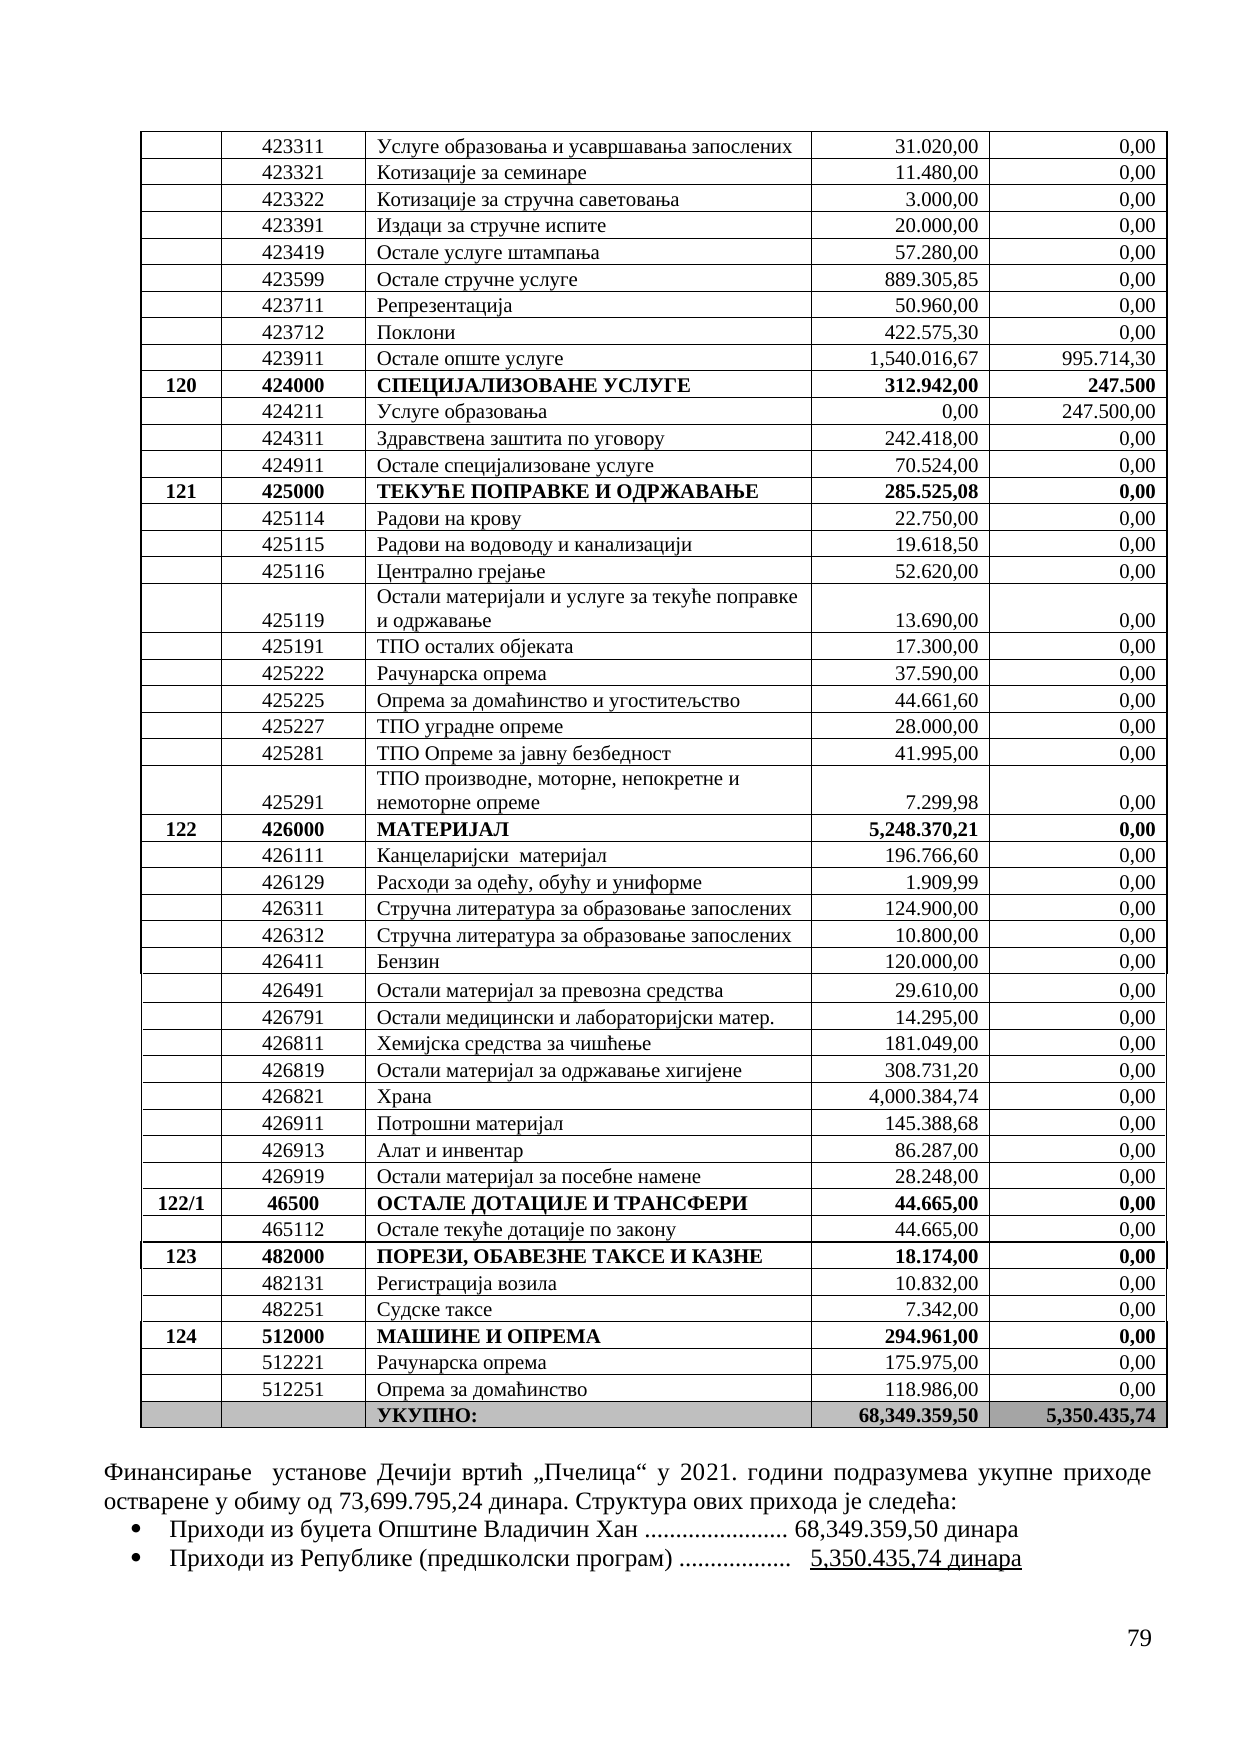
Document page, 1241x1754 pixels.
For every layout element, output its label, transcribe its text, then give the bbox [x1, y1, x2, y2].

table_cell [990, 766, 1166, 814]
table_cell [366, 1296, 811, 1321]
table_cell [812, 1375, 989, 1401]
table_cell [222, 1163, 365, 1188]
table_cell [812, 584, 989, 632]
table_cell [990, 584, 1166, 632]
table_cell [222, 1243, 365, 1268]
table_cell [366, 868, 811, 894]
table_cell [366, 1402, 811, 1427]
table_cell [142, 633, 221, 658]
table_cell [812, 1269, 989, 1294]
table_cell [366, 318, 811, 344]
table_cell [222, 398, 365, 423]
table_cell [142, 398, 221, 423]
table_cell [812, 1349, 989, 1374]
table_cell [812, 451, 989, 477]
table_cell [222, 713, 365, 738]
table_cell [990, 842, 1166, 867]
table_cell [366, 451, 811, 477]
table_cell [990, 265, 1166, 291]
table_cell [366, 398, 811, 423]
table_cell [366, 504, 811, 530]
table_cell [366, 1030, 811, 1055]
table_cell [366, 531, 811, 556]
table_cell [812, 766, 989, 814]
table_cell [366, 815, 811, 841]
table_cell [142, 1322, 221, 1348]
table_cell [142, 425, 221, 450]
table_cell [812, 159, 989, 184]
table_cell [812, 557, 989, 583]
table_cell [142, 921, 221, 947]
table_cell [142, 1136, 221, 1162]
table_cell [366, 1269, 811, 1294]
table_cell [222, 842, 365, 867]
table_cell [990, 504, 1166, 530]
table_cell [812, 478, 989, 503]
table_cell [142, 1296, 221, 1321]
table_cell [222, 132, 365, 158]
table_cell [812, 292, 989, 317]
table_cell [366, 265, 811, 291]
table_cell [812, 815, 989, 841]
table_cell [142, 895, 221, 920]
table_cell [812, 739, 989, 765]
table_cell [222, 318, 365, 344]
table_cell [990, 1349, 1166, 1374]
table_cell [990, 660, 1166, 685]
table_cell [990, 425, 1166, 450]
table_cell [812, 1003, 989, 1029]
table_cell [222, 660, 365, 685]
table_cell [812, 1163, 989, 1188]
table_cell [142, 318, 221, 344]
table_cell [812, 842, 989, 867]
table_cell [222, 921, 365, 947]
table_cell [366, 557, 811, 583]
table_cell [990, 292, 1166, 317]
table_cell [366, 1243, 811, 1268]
list Приходи из Републике (предшколски програм) .................. 5,350.435,74 динара [132, 1543, 1152, 1572]
text Финансирање установе Дечији вртић „Пчелица“ у 2021. години подразумева укупне приходе остварене у обиму од 73,699.795,24 динара. Структура ових прихода је следећа: [103, 1457, 1152, 1514]
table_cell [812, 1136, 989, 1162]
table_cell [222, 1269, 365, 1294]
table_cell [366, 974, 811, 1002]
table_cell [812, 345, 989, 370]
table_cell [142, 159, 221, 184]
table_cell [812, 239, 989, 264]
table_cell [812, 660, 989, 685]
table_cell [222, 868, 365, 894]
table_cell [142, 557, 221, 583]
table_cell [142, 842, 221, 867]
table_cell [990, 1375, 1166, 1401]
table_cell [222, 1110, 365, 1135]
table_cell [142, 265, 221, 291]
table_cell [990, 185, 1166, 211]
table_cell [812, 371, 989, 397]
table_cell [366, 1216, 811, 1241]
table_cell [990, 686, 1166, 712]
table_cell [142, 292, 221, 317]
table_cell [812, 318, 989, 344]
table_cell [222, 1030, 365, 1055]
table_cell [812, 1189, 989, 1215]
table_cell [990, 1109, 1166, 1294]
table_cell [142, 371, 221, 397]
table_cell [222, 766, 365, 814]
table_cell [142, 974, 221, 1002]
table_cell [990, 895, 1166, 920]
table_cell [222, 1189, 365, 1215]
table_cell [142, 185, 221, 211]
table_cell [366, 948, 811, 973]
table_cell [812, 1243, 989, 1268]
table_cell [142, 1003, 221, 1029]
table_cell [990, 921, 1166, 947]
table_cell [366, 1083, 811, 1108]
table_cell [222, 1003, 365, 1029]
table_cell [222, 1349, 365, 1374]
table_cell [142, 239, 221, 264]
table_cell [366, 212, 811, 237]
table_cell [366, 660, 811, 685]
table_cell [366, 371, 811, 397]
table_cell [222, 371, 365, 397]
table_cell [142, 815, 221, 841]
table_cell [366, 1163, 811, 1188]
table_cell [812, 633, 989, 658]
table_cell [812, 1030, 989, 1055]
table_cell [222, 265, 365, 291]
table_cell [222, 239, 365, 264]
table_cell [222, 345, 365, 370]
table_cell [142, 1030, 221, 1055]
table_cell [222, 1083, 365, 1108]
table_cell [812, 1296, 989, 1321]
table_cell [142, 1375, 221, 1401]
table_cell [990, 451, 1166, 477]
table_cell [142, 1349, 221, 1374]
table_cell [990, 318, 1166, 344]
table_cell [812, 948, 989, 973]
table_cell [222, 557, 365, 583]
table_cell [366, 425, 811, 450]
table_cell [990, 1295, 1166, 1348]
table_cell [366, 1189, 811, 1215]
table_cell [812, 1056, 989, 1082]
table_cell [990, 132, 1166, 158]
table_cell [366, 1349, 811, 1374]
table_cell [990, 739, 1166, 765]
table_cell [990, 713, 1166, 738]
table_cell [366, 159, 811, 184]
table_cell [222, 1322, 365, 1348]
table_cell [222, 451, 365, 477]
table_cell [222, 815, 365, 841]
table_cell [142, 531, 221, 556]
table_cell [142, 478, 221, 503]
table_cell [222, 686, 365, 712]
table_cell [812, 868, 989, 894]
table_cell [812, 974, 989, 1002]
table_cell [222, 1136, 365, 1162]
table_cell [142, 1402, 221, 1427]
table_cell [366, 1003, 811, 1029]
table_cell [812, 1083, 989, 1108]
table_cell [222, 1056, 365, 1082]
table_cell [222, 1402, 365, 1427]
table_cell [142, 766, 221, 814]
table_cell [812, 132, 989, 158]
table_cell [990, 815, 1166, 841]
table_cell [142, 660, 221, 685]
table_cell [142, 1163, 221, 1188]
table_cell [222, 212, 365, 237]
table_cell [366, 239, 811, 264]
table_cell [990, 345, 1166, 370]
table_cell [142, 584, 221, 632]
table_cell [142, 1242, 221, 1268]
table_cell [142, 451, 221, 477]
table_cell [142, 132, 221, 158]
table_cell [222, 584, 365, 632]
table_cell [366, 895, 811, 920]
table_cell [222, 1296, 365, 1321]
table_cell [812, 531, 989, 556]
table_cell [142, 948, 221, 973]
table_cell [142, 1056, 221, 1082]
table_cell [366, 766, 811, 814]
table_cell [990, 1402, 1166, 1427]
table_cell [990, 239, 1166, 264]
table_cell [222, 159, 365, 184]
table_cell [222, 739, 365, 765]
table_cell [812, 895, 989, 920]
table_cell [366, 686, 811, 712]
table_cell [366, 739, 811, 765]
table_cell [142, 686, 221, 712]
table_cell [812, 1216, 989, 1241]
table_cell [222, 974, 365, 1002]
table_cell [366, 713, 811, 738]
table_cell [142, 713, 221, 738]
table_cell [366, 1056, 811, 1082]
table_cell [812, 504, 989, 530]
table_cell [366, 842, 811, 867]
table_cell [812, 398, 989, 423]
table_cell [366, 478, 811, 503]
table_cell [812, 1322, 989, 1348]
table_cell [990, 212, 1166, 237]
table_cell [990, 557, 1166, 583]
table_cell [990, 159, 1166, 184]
list Приходи из буџета Општине Владичин Хан ....................... 68,349.359,50 динара [132, 1514, 1152, 1543]
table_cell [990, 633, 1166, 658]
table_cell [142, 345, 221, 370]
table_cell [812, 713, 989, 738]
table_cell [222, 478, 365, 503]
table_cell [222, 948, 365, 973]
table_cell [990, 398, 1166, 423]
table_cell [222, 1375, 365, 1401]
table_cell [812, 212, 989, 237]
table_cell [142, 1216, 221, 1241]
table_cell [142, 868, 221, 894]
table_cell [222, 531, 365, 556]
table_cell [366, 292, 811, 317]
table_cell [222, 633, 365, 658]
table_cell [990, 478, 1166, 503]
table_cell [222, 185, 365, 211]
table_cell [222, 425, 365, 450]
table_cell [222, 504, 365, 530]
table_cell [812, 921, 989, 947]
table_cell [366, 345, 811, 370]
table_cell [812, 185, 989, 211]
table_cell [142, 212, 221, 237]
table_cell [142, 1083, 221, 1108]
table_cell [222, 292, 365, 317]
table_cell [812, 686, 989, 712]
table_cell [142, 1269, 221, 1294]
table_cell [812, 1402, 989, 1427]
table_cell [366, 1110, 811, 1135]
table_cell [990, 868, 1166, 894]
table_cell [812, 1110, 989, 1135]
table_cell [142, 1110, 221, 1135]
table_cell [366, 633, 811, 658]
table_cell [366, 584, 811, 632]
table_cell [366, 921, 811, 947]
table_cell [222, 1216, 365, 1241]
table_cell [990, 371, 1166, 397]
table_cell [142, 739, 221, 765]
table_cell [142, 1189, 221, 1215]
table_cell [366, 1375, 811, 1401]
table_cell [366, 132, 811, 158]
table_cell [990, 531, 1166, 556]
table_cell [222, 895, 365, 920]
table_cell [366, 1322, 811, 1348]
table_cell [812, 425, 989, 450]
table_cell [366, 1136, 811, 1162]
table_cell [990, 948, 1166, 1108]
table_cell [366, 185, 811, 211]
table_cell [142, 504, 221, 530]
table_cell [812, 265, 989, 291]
